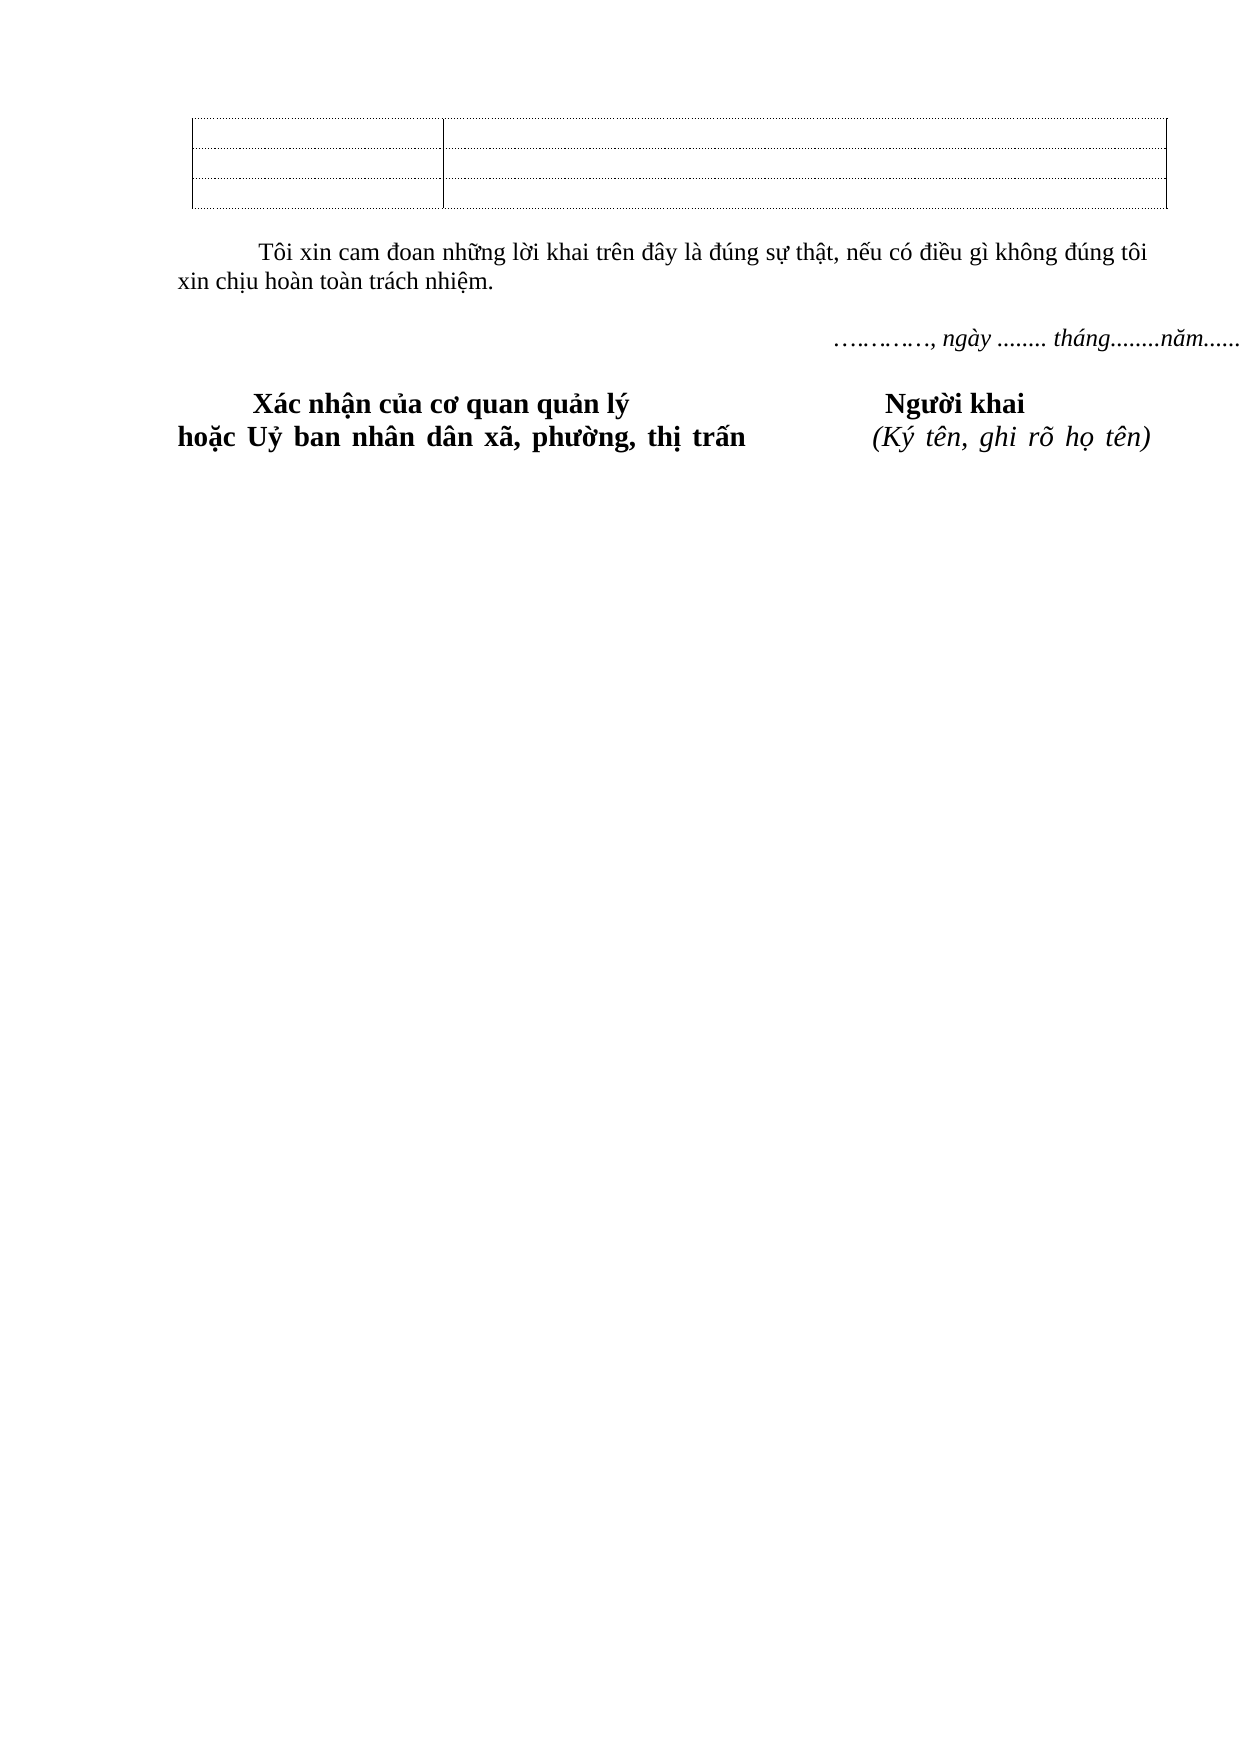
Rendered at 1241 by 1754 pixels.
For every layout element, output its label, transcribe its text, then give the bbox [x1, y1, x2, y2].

text Xác nhận của cơ quan quản lý Người khai [177, 386, 1152, 419]
text hoặc Uỷ ban nhân dân xã, phường, thị trấn (Ký tên, ghi rõ họ tên) [177, 419, 1152, 482]
table_cell [193, 148, 443, 178]
table_cell [444, 148, 1166, 178]
text Tôi xin cam đoan những lời khai trên đây là đúng sự thật, nếu có điều gì không đúng tôi xin chịu hoàn toàn trách nhiệm. [177, 237, 1152, 295]
text ….………, ngày ........ tháng........năm.......... [177, 323, 1152, 352]
table_cell [193, 178, 443, 207]
table_cell [443, 118, 1166, 148]
table_cell [193, 118, 443, 148]
table_cell [444, 178, 1166, 207]
